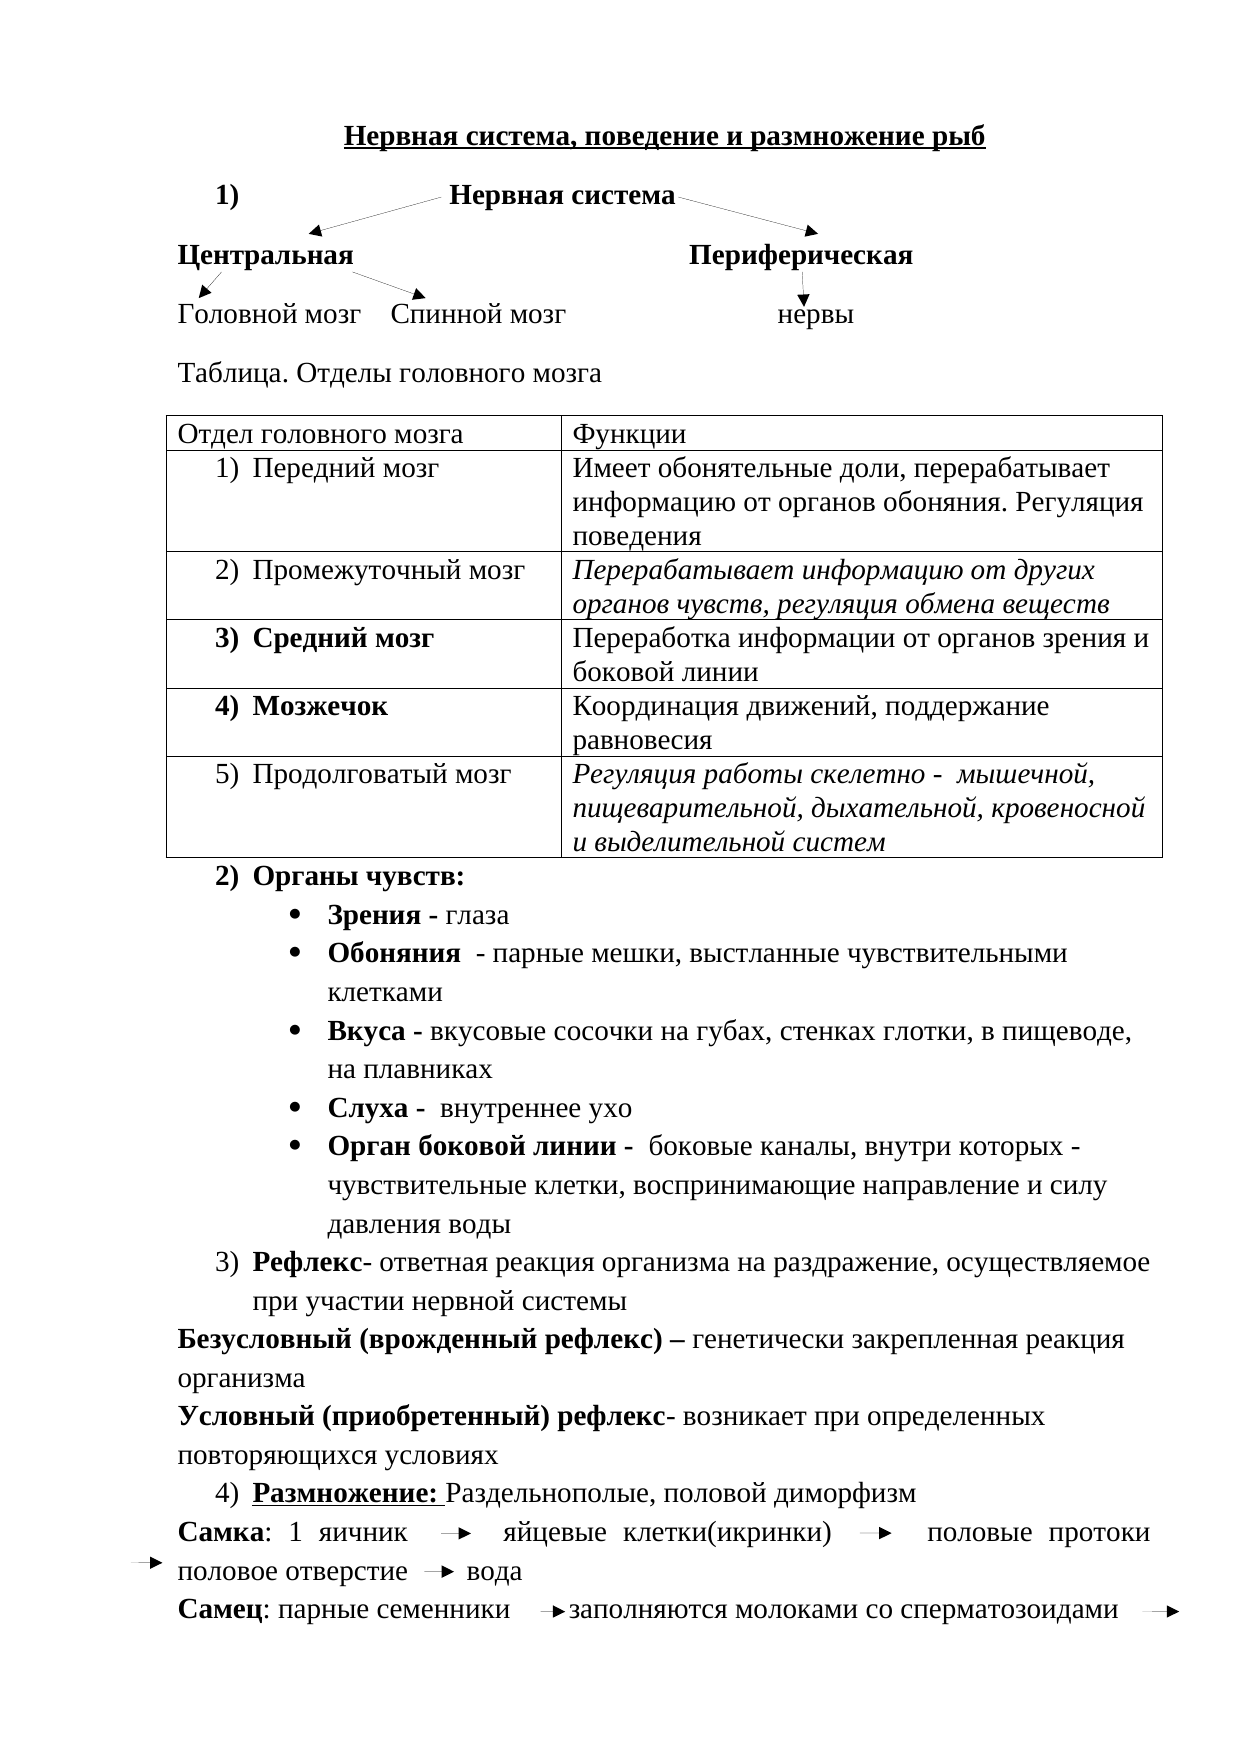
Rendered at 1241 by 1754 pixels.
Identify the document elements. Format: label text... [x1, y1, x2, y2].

list Условный (приобретенный) рефлекс- возникает при определенных повторяющихся условиях [177, 1398, 1152, 1471]
table_cell Продолговатый мозг [167, 757, 561, 857]
list Органы чувств: [215, 858, 1152, 892]
list Обоняния - парные мешки, выстланные чувствительными клетками [290, 936, 1152, 1008]
text Центральная Периферическая [177, 237, 1152, 270]
text Таблица. Отделы головного мозга [177, 356, 1152, 389]
list Зрения - глаза [290, 897, 1152, 931]
list Орган боковой линии - боковые каналы, внутри которых - чувствительные клетки, воспринимающие направление и силу давления воды [290, 1128, 1152, 1239]
table_header Функции [562, 416, 1162, 449]
list Рефлекс- ответная реакция организма на раздражение, осуществляемое при участии нервной системы [215, 1244, 1152, 1316]
list Самец: парные семенники заполняются молоками со сперматозоидами [177, 1591, 1152, 1625]
list Вкуса - вкусовые сосочки на губах, стенках глотки, в пищеводе, на плавниках [290, 1013, 1152, 1085]
text Головной мозг Спинной мозг нервы [177, 296, 1152, 330]
table_cell Мозжечок [167, 689, 561, 756]
text Нервная система, поведение и размножение рыб [177, 118, 1152, 152]
list Размножение: Раздельнополые, половой диморфизм [215, 1476, 1152, 1509]
list Нервная система [215, 177, 1152, 211]
list Слуха - внутреннее ухо [290, 1090, 1152, 1123]
table_header Отдел головного мозга [167, 416, 561, 449]
table_cell Переработка информации от органов зрения и боковой линии [562, 620, 1162, 687]
table_cell Перерабатывает информацию от других органов чувств, регуляция обмена веществ [562, 552, 1162, 619]
table_cell Регуляция работы скелетно - мышечной, пищеварительной, дыхательной, кровеносной и выделительной систем [562, 757, 1162, 857]
table_cell Промежуточный мозг [167, 552, 561, 619]
table_cell Координация движений, поддержание равновесия [562, 689, 1162, 756]
list Самка: 1 яичник яйцевые клетки(икринки) половые протоки половое отверстие вода [177, 1514, 1152, 1586]
list Безусловный (врожденный рефлекс) – генетически закрепленная реакция организма [177, 1321, 1152, 1393]
table_cell Средний мозг [167, 620, 561, 687]
table_cell Имеет обонятельные доли, перерабатывает информацию от органов обоняния. Регуляция поведения [562, 451, 1162, 551]
table_cell Передний мозг [167, 451, 561, 551]
